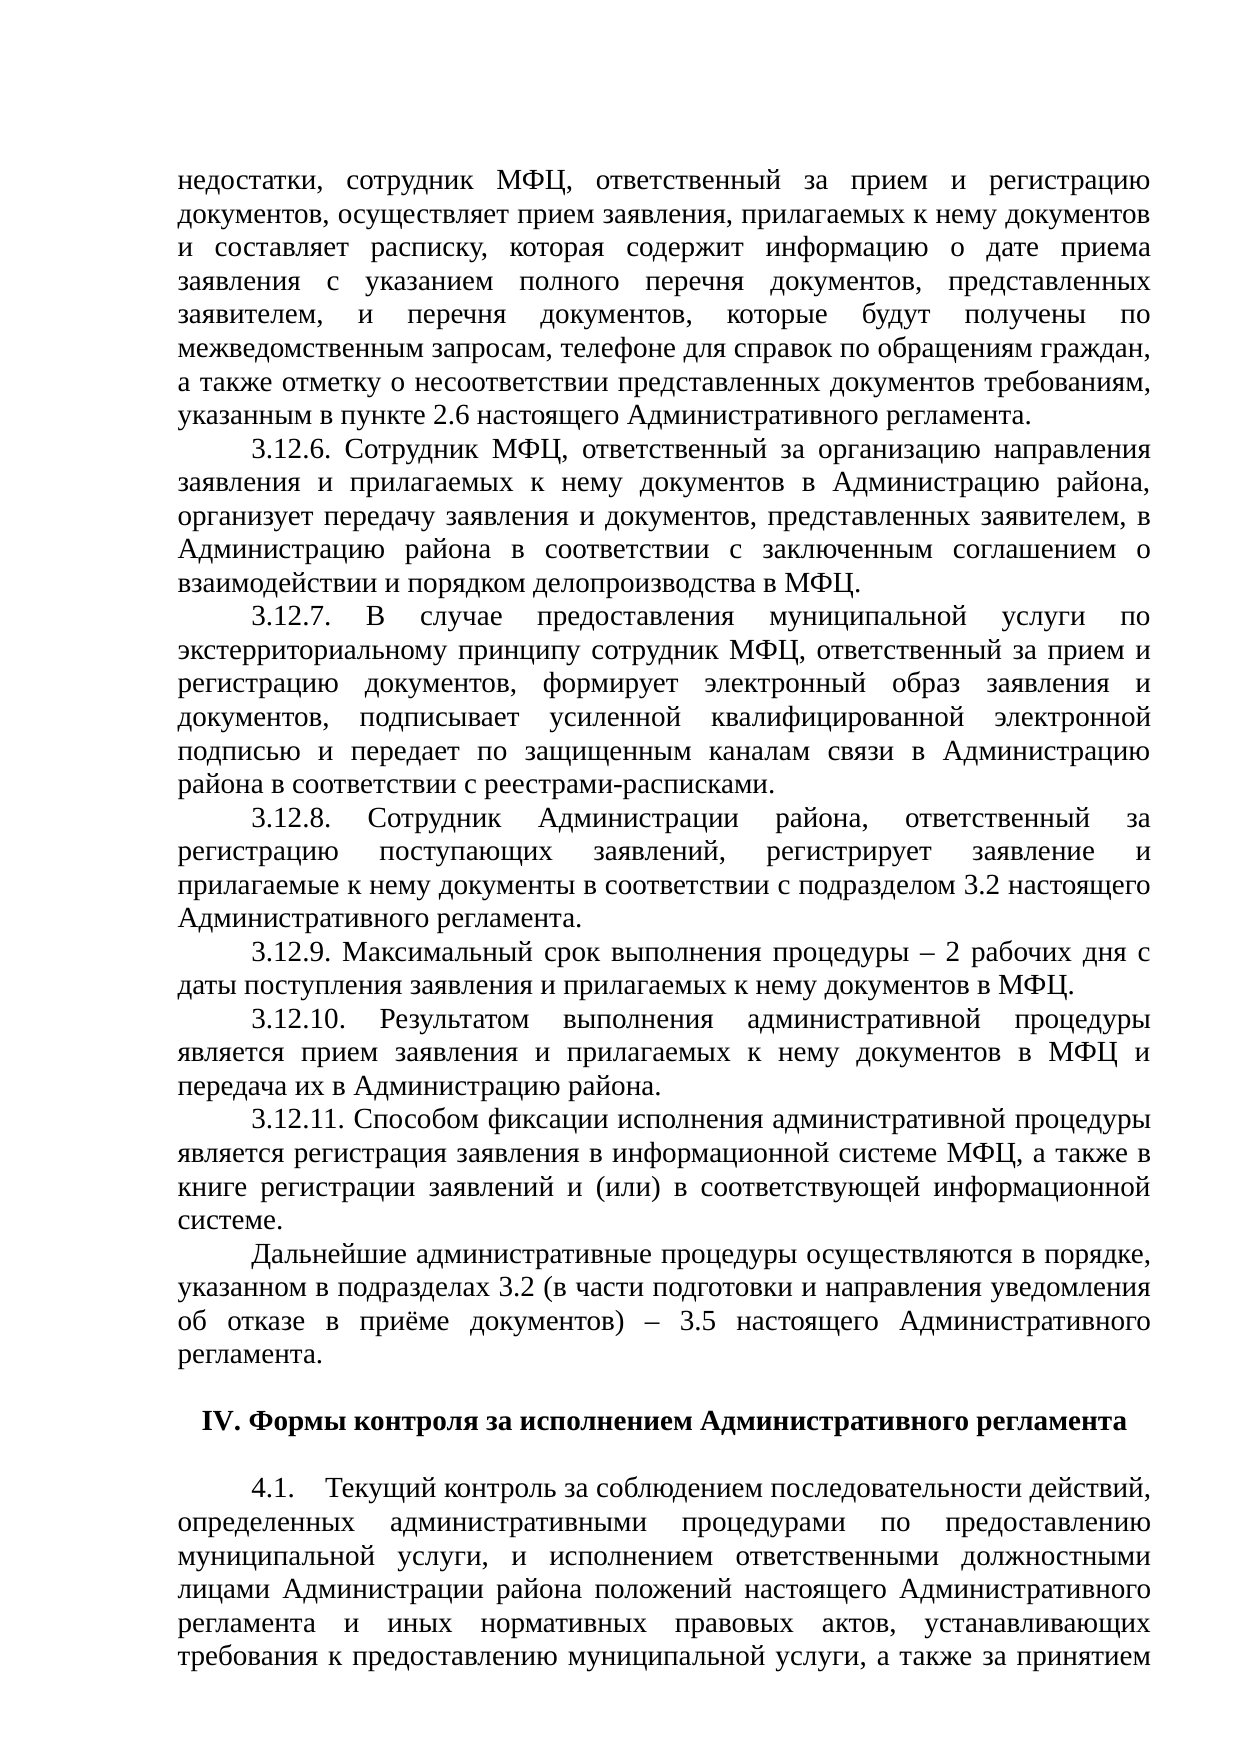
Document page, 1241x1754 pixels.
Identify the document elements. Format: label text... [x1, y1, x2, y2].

text 3.12.7. В случае предоставления муниципальной услуги по экстерриториальному принципу сотрудник МФЦ, ответственный за прием и регистрацию документов, формирует электронный образ заявления и документов, подписывает усиленной квалифицированной электронной подписью и передает по защищенным каналам связи в Администрацию района в соответствии с реестрами-расписками. [177, 598, 1152, 800]
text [177, 162, 1152, 431]
text 3.12.8. Сотрудник Администрации района, ответственный за регистрацию поступающих заявлений, регистрирует заявление и прилагаемые к нему документы в соответствии с подразделом 3.2 настоящего Административного регламента. [177, 800, 1152, 934]
text 3.12.9. Максимальный срок выполнения процедуры – 2 рабочих дня с даты поступления заявления и прилагаемых к нему документов в МФЦ. [177, 934, 1152, 1001]
text IV. Формы контроля за исполнением Административного регламента [177, 1403, 1152, 1437]
text 3.12.10. Результатом выполнения административной процедуры является прием заявления и прилагаемых к нему документов в МФЦ и передача их в Администрацию района. [177, 1001, 1152, 1102]
text 3.12.6. Сотрудник МФЦ, ответственный за организацию направления заявления и прилагаемых к нему документов в Администрацию района, организует передачу заявления и документов, представленных заявителем, в Администрацию района в соответствии с заключенным соглашением о взаимодействии и порядком делопроизводства в МФЦ. [177, 431, 1152, 598]
text 3.12.11. Способом фиксации исполнения административной процедуры является регистрация заявления в информационной системе МФЦ, а также в книге регистрации заявлений и (или) в соответствующей информационной системе. [177, 1102, 1152, 1236]
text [177, 1471, 1152, 1672]
text Дальнейшие административные процедуры осуществляются в порядке, указанном в подразделах 3.2 (в части подготовки и направления уведомления об отказе в приёме документов) – 3.5 настоящего Административного регламента. [177, 1236, 1152, 1370]
